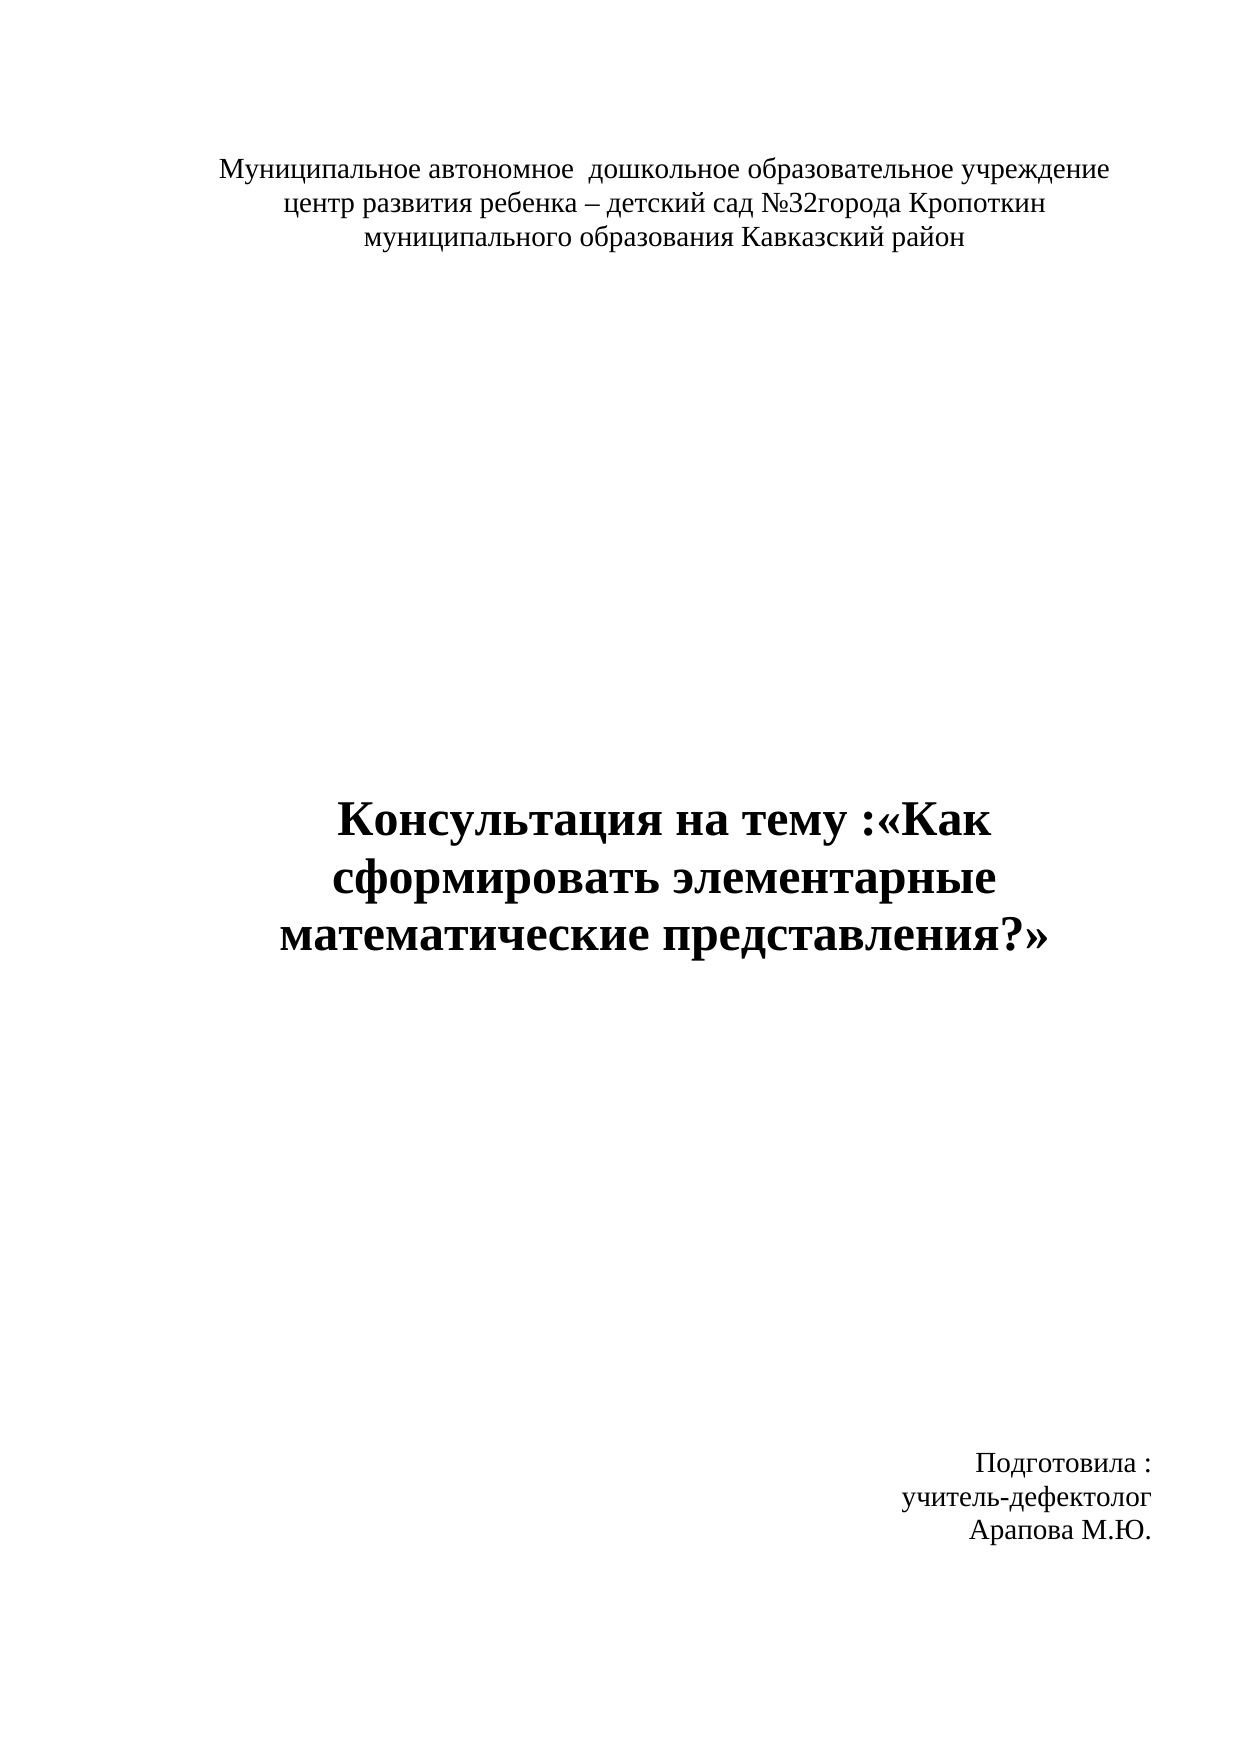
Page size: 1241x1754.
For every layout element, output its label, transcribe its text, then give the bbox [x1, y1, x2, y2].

text муниципального образования Кавказский район [177, 219, 1152, 252]
text Муниципальное автономное дошкольное образовательное учреждение [177, 152, 1152, 185]
text учитель-дефектолог [177, 1479, 1152, 1512]
text Подготовила : [177, 1445, 1152, 1479]
text Арапова М.Ю. [177, 1512, 1152, 1546]
text центр развития ребенка – детский сад №32города Кропоткин [177, 185, 1152, 219]
text Консультация на тему :«Как сформировать элементарные математические представления?» [177, 789, 1152, 961]
